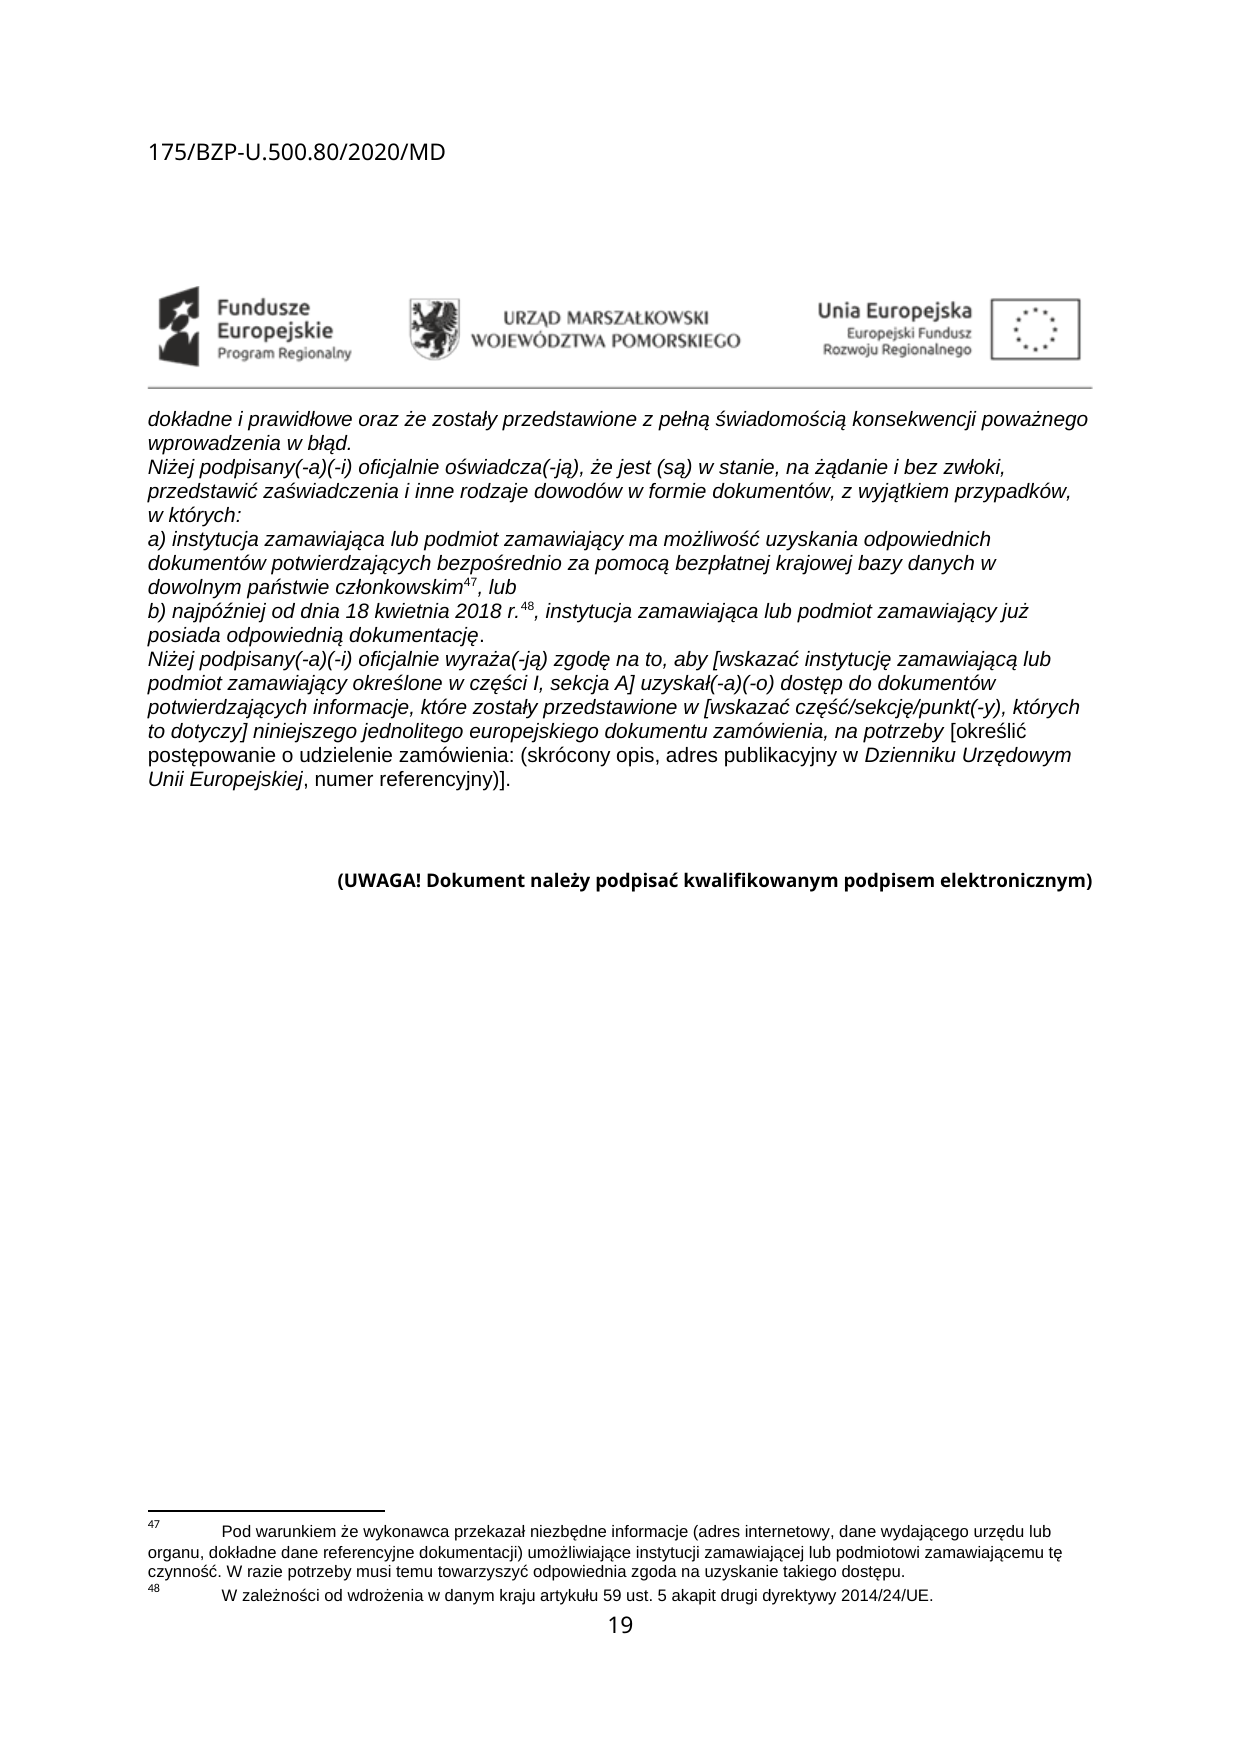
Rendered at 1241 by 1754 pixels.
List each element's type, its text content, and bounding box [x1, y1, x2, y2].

text a) instytucja zamawiająca lub podmiot zamawiający ma możliwość uzyskania odpowiednich dokumentów potwierdzających bezpośrednio za pomocą bezpłatnej krajowej bazy danych w dowolnym państwie członkowskim, lub [148, 527, 1092, 599]
text Niżej podpisany(-a)(-i) oficjalnie oświadcza(-ją), że jest (są) w stanie, na żądanie i bez zwłoki, przedstawić zaświadczenia i inne rodzaje dowodów w formie dokumentów, z wyjątkiem przypadków, w których: [148, 455, 1092, 527]
text (UWAGA! Dokument należy podpisać kwalifikowanym podpisem elektronicznym) [192, 867, 1092, 893]
text b) najpóźniej od dnia 18 kwietnia 2018 r., instytucja zamawiająca lub podmiot zamawiający już posiada odpowiednią dokumentację. [148, 599, 1092, 647]
picture [147, 286, 1093, 389]
text Niżej podpisany(-a)(-i) oficjalnie wyraża(-ją) zgodę na to, aby [wskazać instytucję zamawiającą lub podmiot zamawiający określone w części I, sekcja A] uzyskał(-a)(-o) dostęp do dokumentów potwierdzających informacje, które zostały przedstawione w [wskazać część/sekcję/punkt(-y), których to dotyczy] niniejszego jednolitego europejskiego dokumentu zamówienia, na potrzeby [określić postępowanie o udzielenie zamówienia: (skrócony opis, adres publikacyjny w Dzienniku Urzędowym Unii Europejskiej, numer referencyjny)]. [148, 647, 1092, 790]
